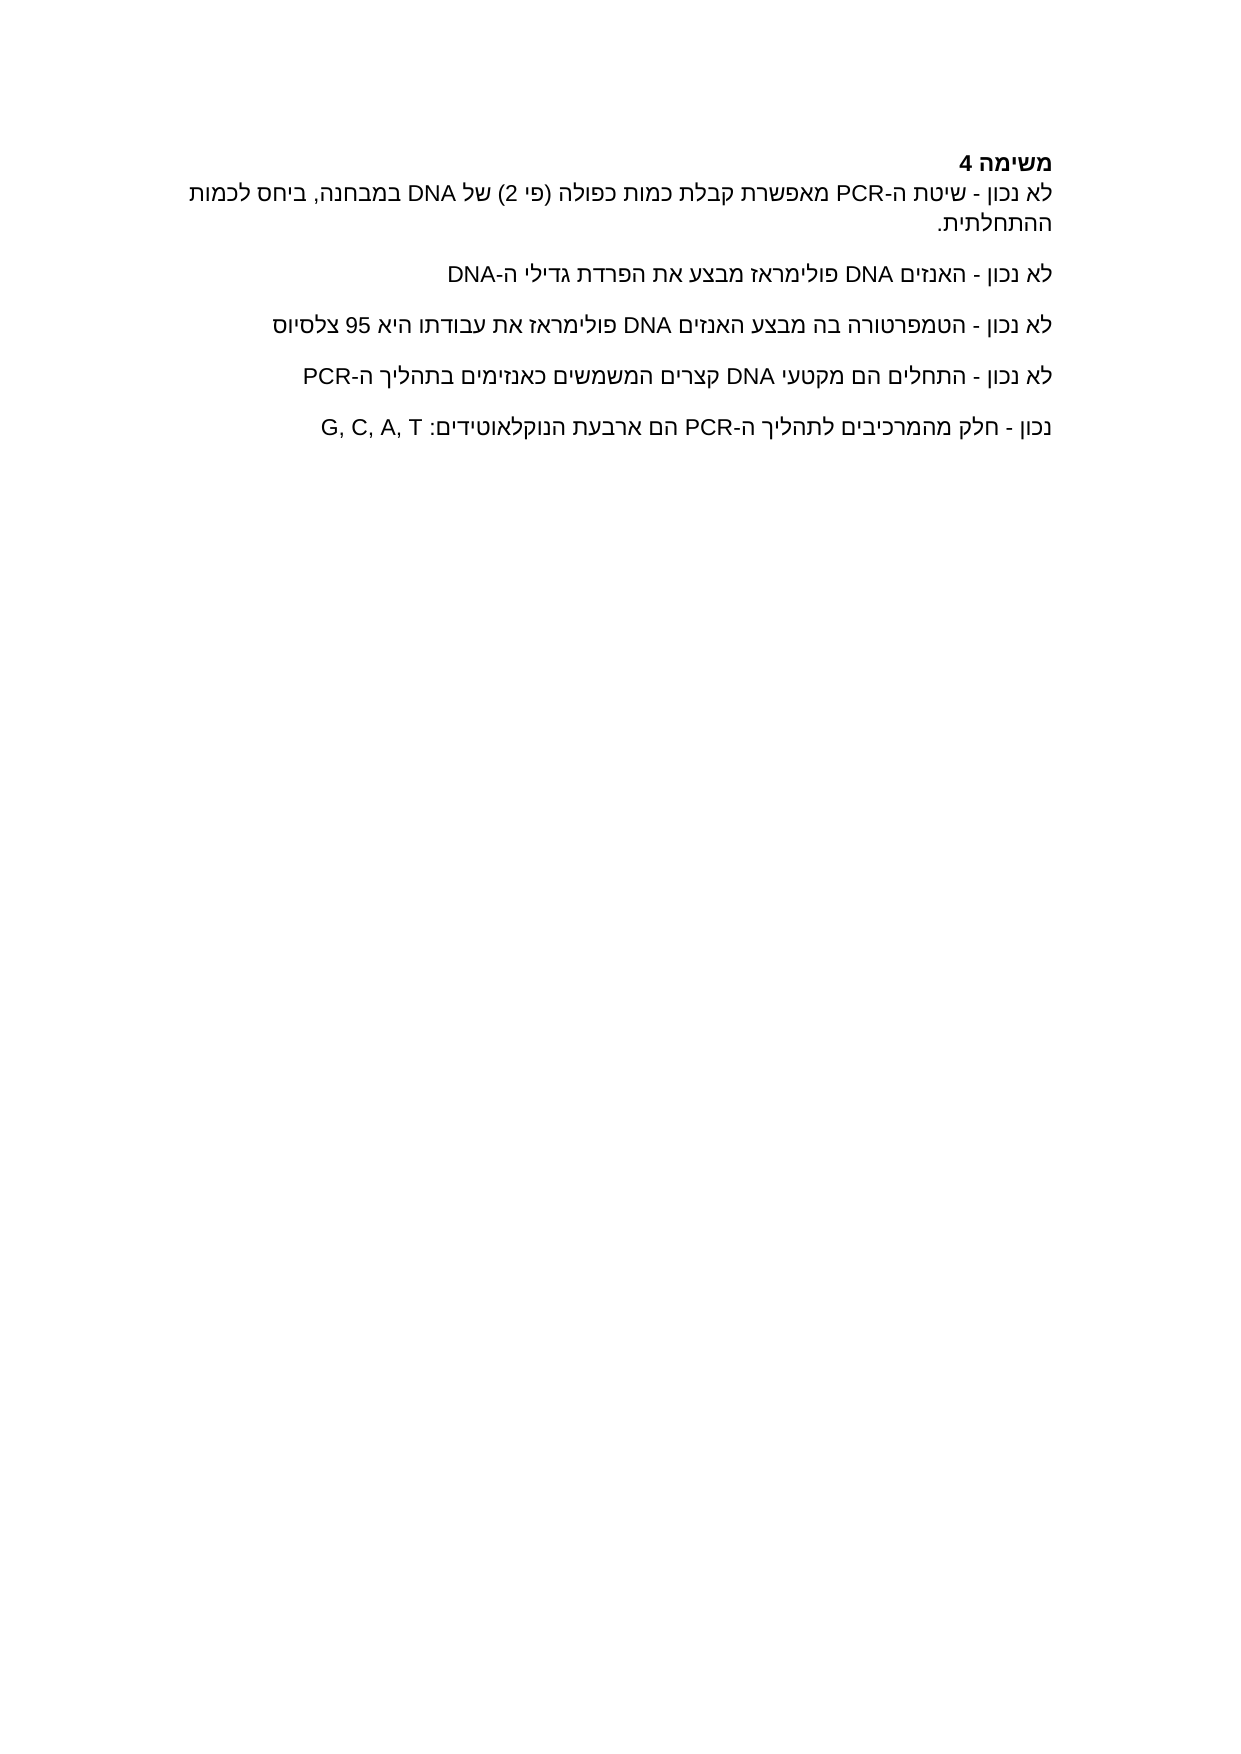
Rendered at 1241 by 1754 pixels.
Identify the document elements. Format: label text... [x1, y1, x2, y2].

subtitle משימה 4 [187, 150, 1053, 176]
text לא נכון - שיטת ה-PCR מאפשרת קבלת כמות כפולה (פי 2) של DNA במבחנה, ביחס לכמות ההתחלתית. [187, 180, 1053, 236]
text לא נכון - הטמפרטורה בה מבצע האנזים DNA פולימראז את עבודתו היא 95 צלסיוס [187, 312, 1053, 338]
text לא נכון - האנזים DNA פולימראז מבצע את הפרדת גדילי ה-DNA [187, 261, 1053, 287]
text נכון - חלק מהמרכיבים לתהליך ה-PCR הם ארבעת הנוקלאוטידים: G, C, A, T [187, 414, 1053, 440]
text לא נכון - התחלים הם מקטעי DNA קצרים המשמשים כאנזימים בתהליך ה-PCR [187, 363, 1053, 389]
